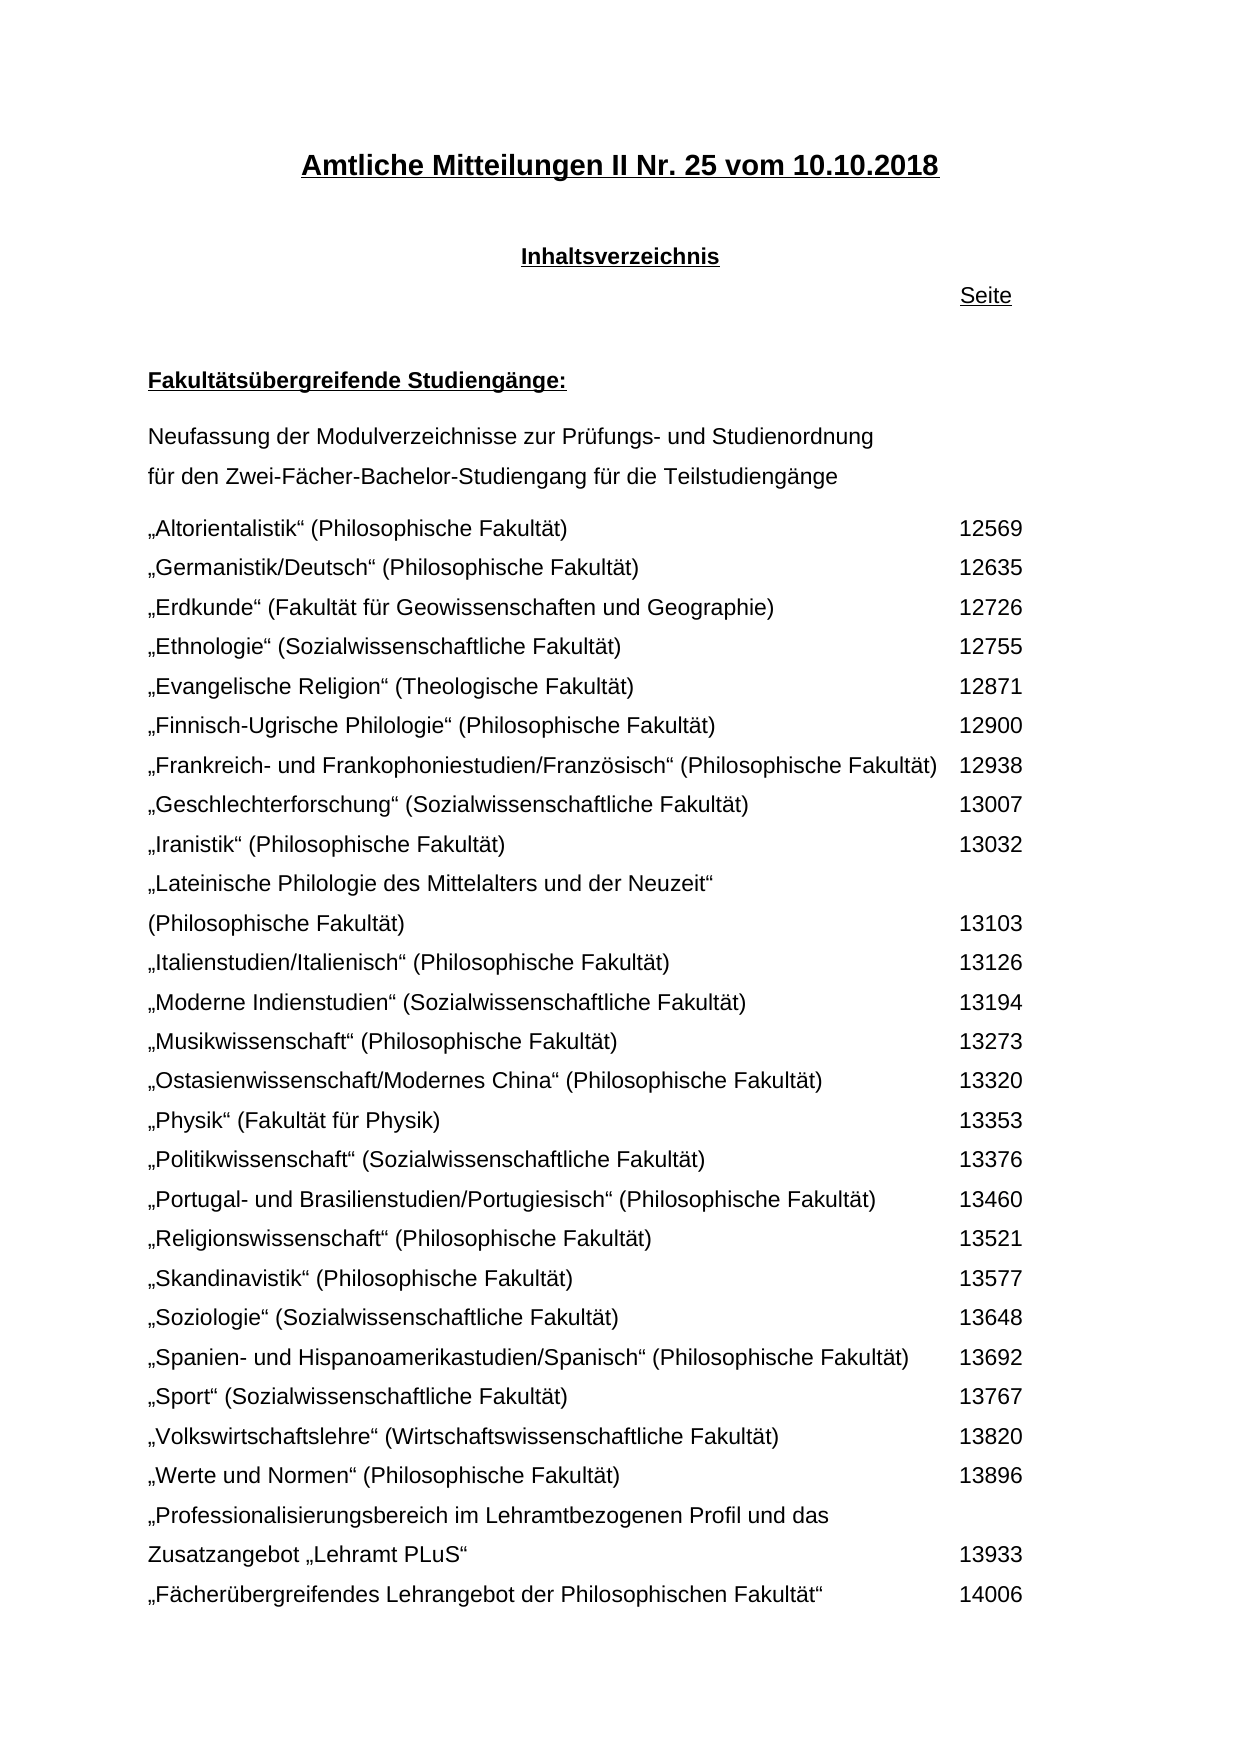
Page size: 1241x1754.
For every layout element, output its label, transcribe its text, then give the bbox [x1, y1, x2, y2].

text Fakultätsübergreifende Studiengänge: [148, 367, 1093, 393]
text „Werte und Normen“ (Philosophische Fakultät) 13896 [148, 1462, 1093, 1488]
text „Geschlechterforschung“ (Sozialwissenschaftliche Fakultät) 13007 [148, 791, 1093, 817]
text Zusatzangebot „Lehramt PLuS“ 13933 [148, 1541, 1093, 1567]
text „Germanistik/Deutsch“ (Philosophische Fakultät) 12635 [148, 554, 1093, 581]
text „Altorientalistik“ (Philosophische Fakultät) 12569 [148, 515, 1093, 541]
text „Erdkunde“ (Fakultät für Geowissenschaften und Geographie) 12726 [148, 594, 1093, 620]
text „Lateinische Philologie des Mittelalters und der Neuzeit“ [148, 870, 1093, 896]
text „Finnisch-Ugrische Philologie“ (Philosophische Fakultät) 12900 [148, 712, 1093, 738]
text „Professionalisierungsbereich im Lehramtbezogenen Profil und das [148, 1502, 1093, 1528]
text Inhaltsverzeichnis [148, 243, 1093, 269]
text „Fächerübergreifendes Lehrangebot der Philosophischen Fakultät“ 14006 [148, 1581, 1093, 1607]
text „Volkswirtschaftslehre“ (Wirtschaftswissenschaftliche Fakultät) 13820 [148, 1423, 1093, 1449]
text „Religionswissenschaft“ (Philosophische Fakultät) 13521 [148, 1225, 1093, 1252]
text Neufassung der Modulverzeichnisse zur Prüfungs- und Studienordnung [148, 423, 1093, 449]
text „Iranistik“ (Philosophische Fakultät) 13032 [148, 831, 1093, 857]
text „Moderne Indienstudien“ (Sozialwissenschaftliche Fakultät) 13194 [148, 988, 1093, 1015]
text „Sport“ (Sozialwissenschaftliche Fakultät) 13767 [148, 1383, 1093, 1409]
text „Spanien- und Hispanoamerikastudien/Spanisch“ (Philosophische Fakultät) 13692 [148, 1344, 1093, 1370]
text „Italienstudien/Italienisch“ (Philosophische Fakultät) 13126 [148, 949, 1093, 975]
text „Politikwissenschaft“ (Sozialwissenschaftliche Fakultät) 13376 [148, 1146, 1093, 1173]
text „Evangelische Religion“ (Theologische Fakultät) 12871 [148, 673, 1093, 699]
text „Frankreich- und Frankophoniestudien/Französisch“ (Philosophische Fakultät) 12938 [148, 752, 1093, 778]
text Seite [148, 282, 1093, 309]
text „Ostasienwissenschaft/Modernes China“ (Philosophische Fakultät) 13320 [148, 1067, 1093, 1094]
text (Philosophische Fakultät) 13103 [148, 909, 1093, 936]
text für den Zwei-Fächer-Bachelor-Studiengang für die Teilstudiengänge [148, 463, 1093, 489]
text „Physik“ (Fakultät für Physik) 13353 [148, 1107, 1093, 1133]
text „Soziologie“ (Sozialwissenschaftliche Fakultät) 13648 [148, 1304, 1093, 1331]
text „Ethnologie“ (Sozialwissenschaftliche Fakultät) 12755 [148, 633, 1093, 659]
text „Portugal- und Brasilienstudien/Portugiesisch“ (Philosophische Fakultät) 13460 [148, 1186, 1093, 1212]
text „Musikwissenschaft“ (Philosophische Fakultät) 13273 [148, 1028, 1093, 1054]
text Amtliche Mitteilungen II Nr. 25 vom 10.10.2018 [148, 148, 1093, 181]
text „Skandinavistik“ (Philosophische Fakultät) 13577 [148, 1265, 1093, 1291]
